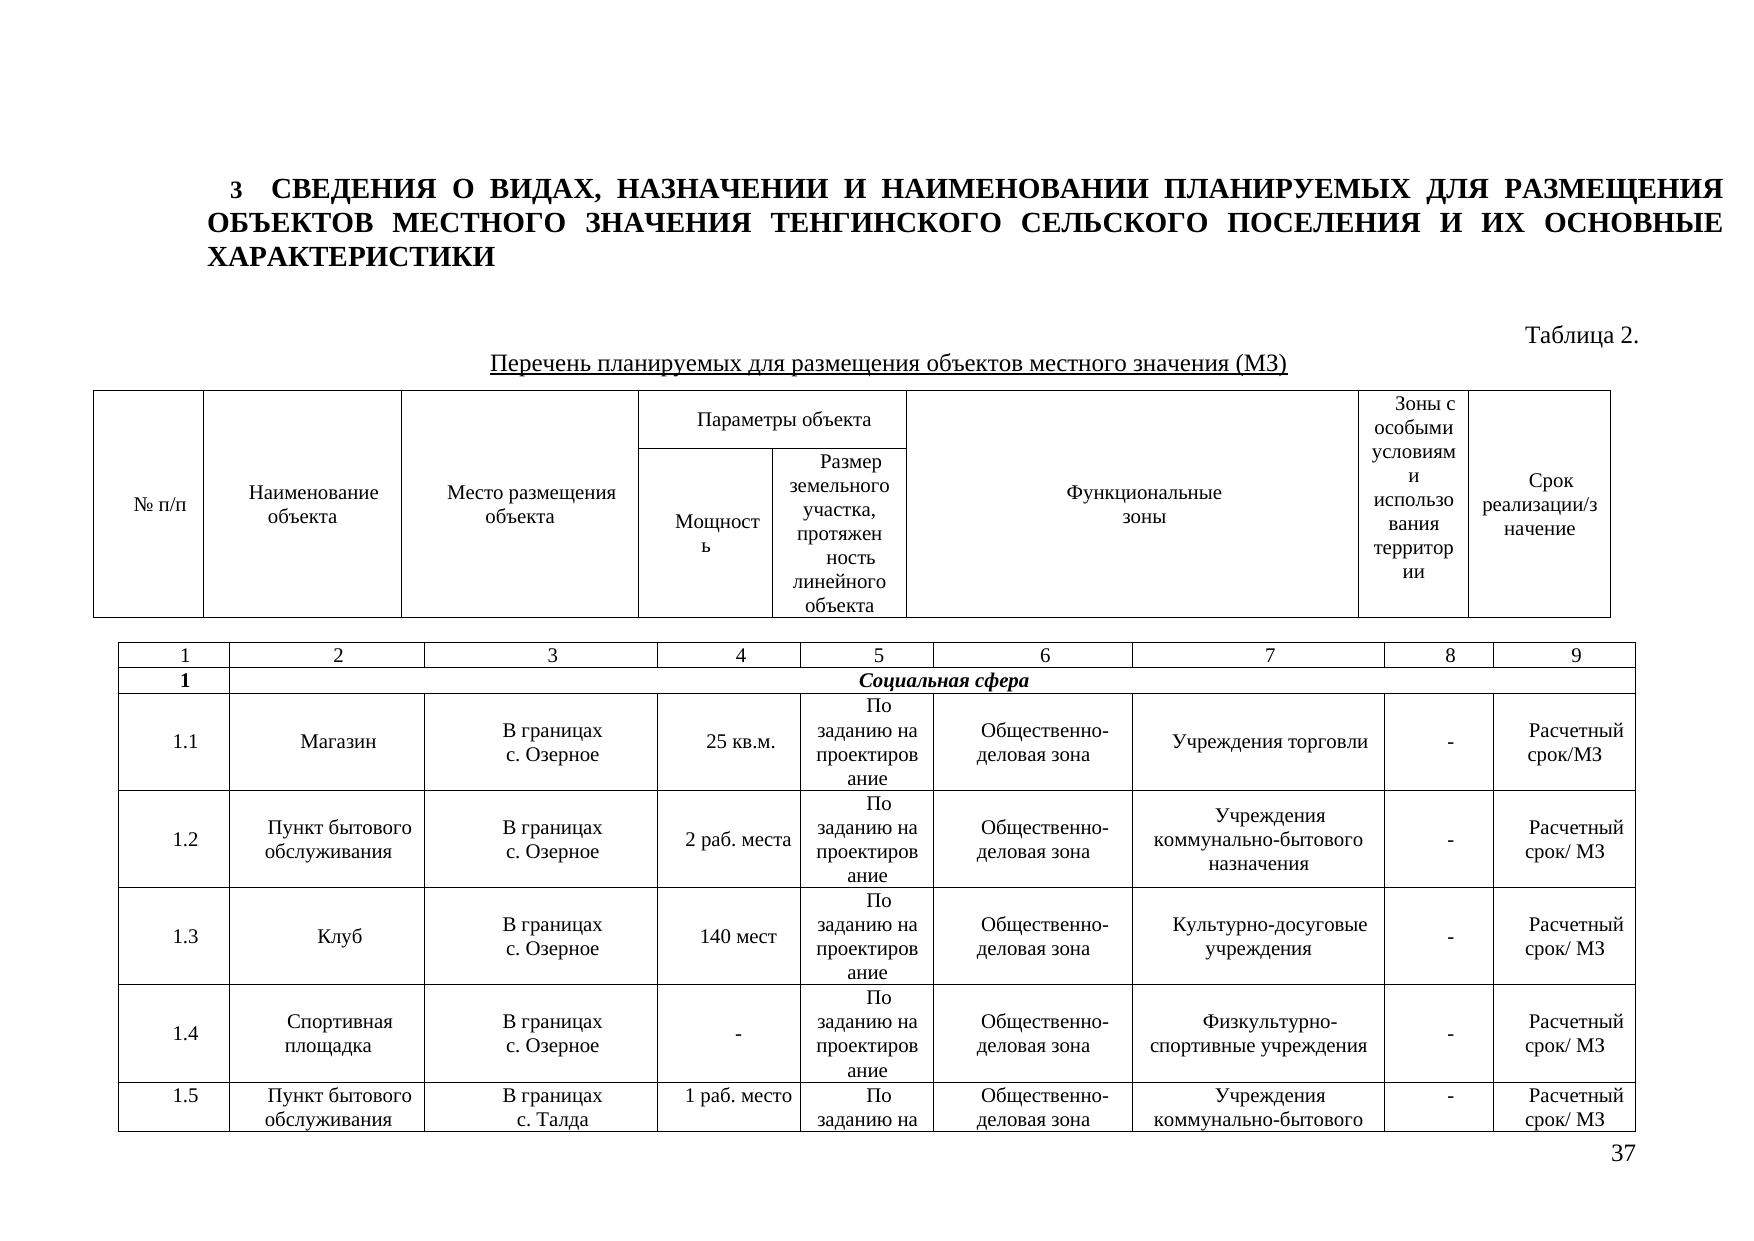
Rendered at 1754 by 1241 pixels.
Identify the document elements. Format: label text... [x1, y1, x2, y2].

table_header 5 [801, 643, 933, 667]
table_header 7 [1133, 643, 1384, 667]
table_cell 1.1 [119, 694, 229, 790]
table_cell 1.5 [119, 1083, 229, 1131]
table_header Параметры объекта [639, 391, 906, 448]
table_cell В границах с. Озерное [425, 888, 657, 984]
table_cell Общественно-деловая зона [934, 694, 1132, 790]
table_cell Учреждения коммунально-бытового назначения [1133, 791, 1384, 887]
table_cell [230, 1083, 424, 1131]
table_cell В границах с. Озерное [425, 985, 657, 1082]
table_header 6 [934, 643, 1132, 667]
table_cell Культурно-досуговые учреждения [1133, 888, 1384, 984]
table_cell Магазин [230, 694, 424, 790]
subtitle 3 СВЕДЕНИЯ О ВИДАХ, НАЗНАЧЕНИИ И НАИМЕНОВАНИИ ПЛАНИРУЕМЫХ ДЛЯ РАЗМЕЩЕНИЯ ОБЪЕКТОВ МЕСТНОГО ЗНАЧЕНИЯ ТЕНГИНСКОГО СЕЛЬСКОГО ПОСЕЛЕНИЯ И ИХ ОСНОВНЫЕ ХАРАКТЕРИСТИКИ [207, 172, 1724, 272]
table_cell В границах с. Талда [425, 1083, 657, 1131]
table_cell Физкультурно-спортивные учреждения [1133, 985, 1384, 1082]
table_cell - [1385, 985, 1493, 1082]
table_cell Расчетный срок/ МЗ [1494, 985, 1635, 1082]
table_header Наименование объекта [204, 391, 401, 617]
table_header Срок реализации/значение [1469, 391, 1610, 617]
table_cell Расчетный срок/МЗ [1494, 694, 1635, 790]
table_cell 1.3 [119, 888, 229, 984]
table_cell 1.2 [119, 791, 229, 887]
table_cell Расчетный срок/ МЗ [1494, 1083, 1635, 1131]
table_cell По заданию на проектирование [801, 791, 933, 887]
table_cell Пункт бытового обслуживания [230, 791, 424, 887]
table_cell 25 кв.м. [658, 694, 800, 790]
table_cell 140 мест [658, 888, 800, 984]
table_cell Расчетный срок/ МЗ [1494, 791, 1635, 887]
table_cell Спортивная площадка [230, 985, 424, 1082]
table_cell - [1385, 791, 1493, 887]
table_cell Клуб [230, 888, 424, 984]
table_cell Социальная сфера [230, 668, 1635, 692]
table_cell 2 раб. места [658, 791, 800, 887]
table_cell По заданию на проектирование [801, 888, 933, 984]
text Таблица 2. [148, 320, 1639, 348]
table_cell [1133, 1083, 1384, 1131]
table_cell Общественно-деловая зона [934, 888, 1132, 984]
table_cell - [1385, 888, 1493, 984]
table_cell Размер земельного участка, протяжен ность линейного объекта [773, 449, 906, 617]
table_header 8 [1385, 643, 1493, 667]
table_cell 1 [119, 668, 229, 692]
table_cell - [1385, 694, 1493, 790]
table_cell - [658, 985, 800, 1082]
table_cell 1.4 [119, 985, 229, 1082]
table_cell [934, 1083, 1132, 1131]
table_cell В границах с. Озерное [425, 694, 657, 790]
table_cell 1 раб. место [658, 1083, 800, 1131]
table_header 3 [425, 643, 657, 667]
table_cell По заданию на проектирование [801, 985, 933, 1082]
table_header 2 [230, 643, 424, 667]
table_cell Общественно-деловая зона [934, 985, 1132, 1082]
text Перечень планируемых для размещения объектов местного значения (МЗ) [118, 348, 1636, 377]
table_header 9 [1494, 643, 1635, 667]
table_header Функциональные зоны [907, 391, 1358, 617]
table_header Зоны с особыми условиями использования территории [1359, 391, 1468, 617]
table_cell По заданию на проектирование [801, 694, 933, 790]
table_header 1 [119, 643, 229, 667]
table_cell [801, 1083, 933, 1131]
table_header Место размещения объекта [402, 391, 638, 617]
table_cell - [1385, 1083, 1493, 1131]
table_cell В границах с. Озерное [425, 791, 657, 887]
table_cell Мощность [639, 449, 772, 617]
table_header № п/п [94, 391, 203, 617]
table_header 4 [658, 643, 800, 667]
table_cell Расчетный срок/ МЗ [1494, 888, 1635, 984]
table_cell Общественно-деловая зона [934, 791, 1132, 887]
table_cell Учреждения торговли [1133, 694, 1384, 790]
